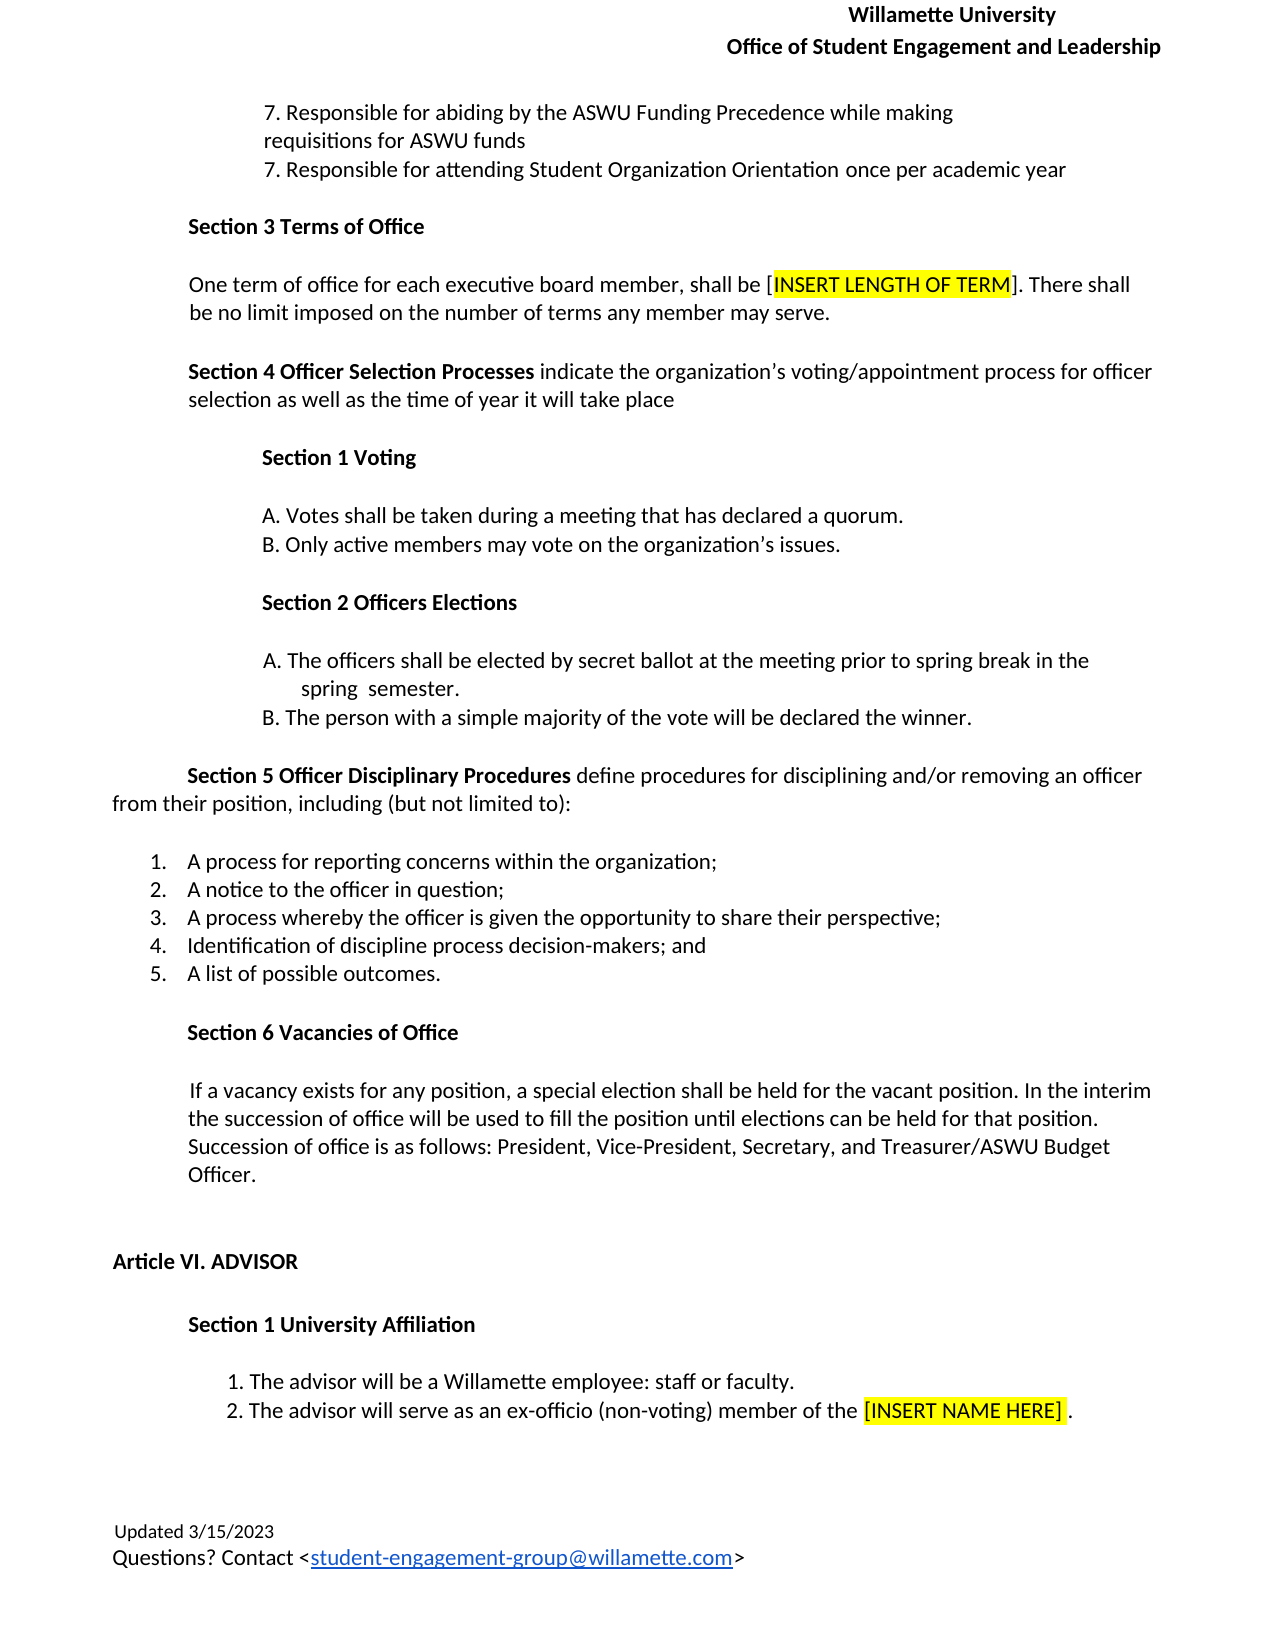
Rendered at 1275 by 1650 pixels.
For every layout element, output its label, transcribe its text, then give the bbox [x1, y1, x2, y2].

text B. Only active members may vote on the organization’s issues. [189, 530, 1166, 558]
text Section 4 Officer Selection Processes indicate the organization’s voting/appointment process for officer selection as well as the time of year it will take place [188, 357, 1166, 413]
text Section 1 Voting [188, 443, 1166, 471]
list Identification of discipline process decision-makers; and [149, 932, 1166, 959]
text 7. Responsible for abiding by the ASWU Funding Precedence while making requisitions for ASWU funds [263, 98, 1014, 154]
text A. Votes shall be taken during a meeting that has declared a quorum. [188, 501, 1166, 529]
list A process whereby the officer is given the opportunity to share their perspective; [149, 903, 1166, 932]
text Section 5 Officer Disciplinary Procedures define procedures for disciplining and/or removing an officer from their position, including (but not limited to): [112, 761, 1166, 817]
text Section 6 Vacancies of Office [112, 1018, 1166, 1046]
text 7. Responsible for attending Student Organization Orientation once per academic year [263, 155, 1166, 183]
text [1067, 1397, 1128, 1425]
text 2. The advisor will serve as an ex-officio (non-voting) member of the [INSERT NAME HERE] . [226, 1397, 864, 1425]
text A. The officers shall be elected by secret ballot at the meeting prior to spring break in the spring semester. [263, 646, 1098, 702]
text Section 2 Officers Elections [188, 588, 1166, 616]
text Section 1 University Affiliation [188, 1310, 1166, 1338]
list A notice to the officer in question; [149, 876, 1166, 903]
text B. The person with a simple majority of the vote will be declared the winner. [189, 703, 1166, 731]
text Article VI. ADVISOR [113, 1247, 1166, 1275]
text If a vacancy exists for any position, a special election shall be held for the vacant position. In the interim the succession of office will be used to fill the position until elections can be held for that position. Succession of office is as follows: President, Vice-President, Secretary, and Treasurer/ASWU Budget Officer. [188, 1076, 1163, 1188]
list A list of possible outcomes. [149, 959, 1166, 988]
list A process for reporting concerns within the organization; [149, 847, 1166, 876]
text 1. The advisor will be a Willamette employee: staff or faculty. [227, 1367, 1166, 1396]
text One term of office for each executive board member, shall be [INSERT LENGTH OF TERM]. There shall be no limit imposed on the number of terms any member may serve. [189, 270, 1141, 326]
text Section 3 Terms of Office [188, 212, 1166, 240]
